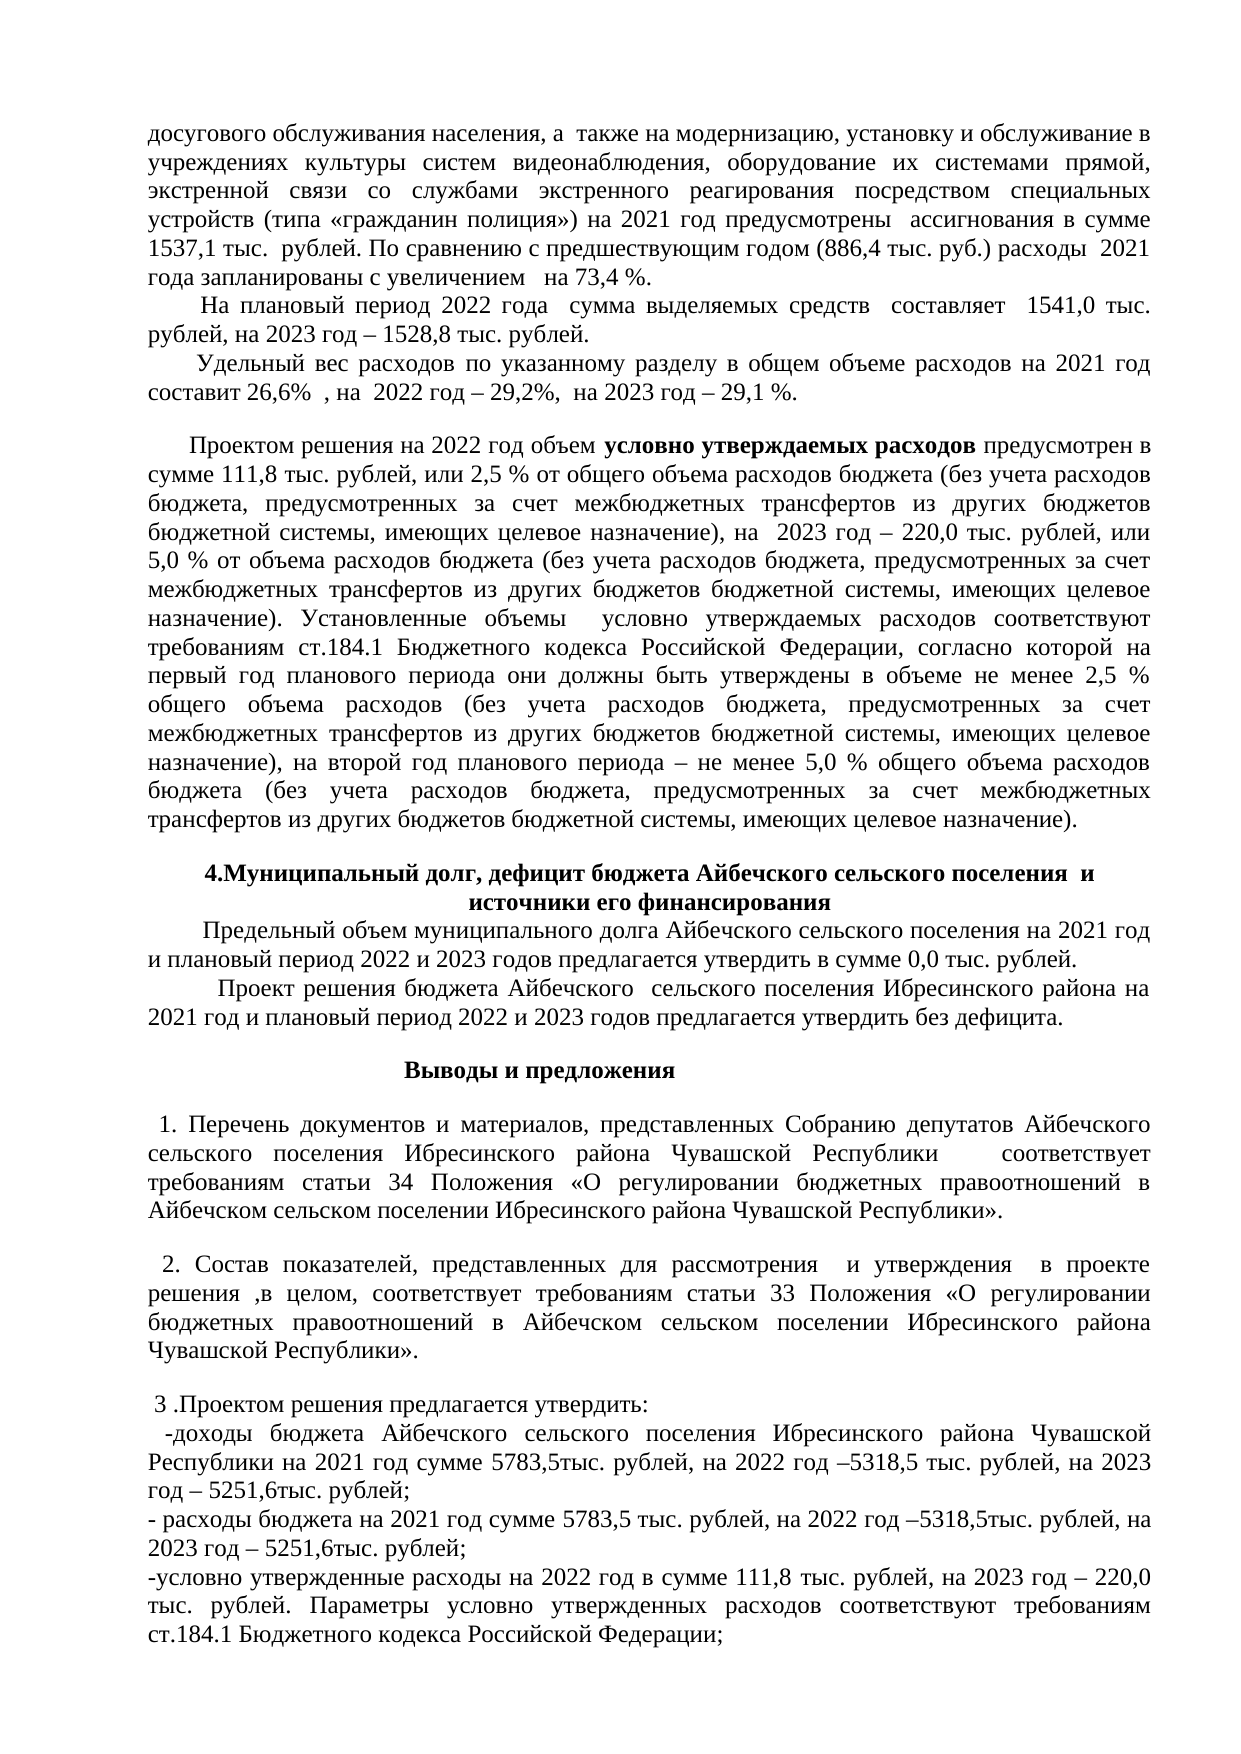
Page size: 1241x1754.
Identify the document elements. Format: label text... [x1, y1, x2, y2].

text Предельный объем муниципального долга Айбечского сельского поселения на 2021 год и плановый период 2022 и 2023 годов предлагается утвердить в сумме 0,0 тыс. рублей. [148, 916, 1152, 973]
text Удельный вес расходов по указанному разделу в общем объеме расходов на 2021 год составит 26,6% , на 2022 год – 29,2%, на 2023 год – 29,1 %. [148, 348, 1152, 406]
text 1. Перечень документов и материалов, представленных Собранию депутатов Айбечского сельского поселения Ибресинского района Чувашской Республики соответствует требованиям статьи 34 Положения «О регулировании бюджетных правоотношений в Айбечском сельском поселении Ибресинского района Чувашской Республики». [148, 1109, 1152, 1224]
text -условно утвержденные расходы на 2022 год в сумме 111,8 тыс. рублей, на 2023 год – 220,0 тыс. рублей. Параметры условно утвержденных расходов соответствуют требованиям ст.184.1 Бюджетного кодекса Российской Федерации; [148, 1562, 1152, 1648]
text На плановый период 2022 года сумма выделяемых средств составляет 1541,0 тыс. рублей, на 2023 год – 1528,8 тыс. рублей. [148, 291, 1152, 348]
text -доходы бюджета Айбечского сельского поселения Ибресинского района Чувашской Республики на 2021 год сумме 5783,5тыс. рублей, на 2022 год –5318,5 тыс. рублей, на 2023 год – 5251,6тыс. рублей; [148, 1418, 1152, 1504]
text Проектом решения на 2022 год объем условно утверждаемых расходов предусмотрен в сумме 111,8 тыс. рублей, или 2,5 % от общего объема расходов бюджета (без учета расходов бюджета, предусмотренных за счет межбюджетных трансфертов из других бюджетов бюджетной системы, имеющих целевое назначение), на 2023 год – 220,0 тыс. рублей, или 5,0 % от объема расходов бюджета (без учета расходов бюджета, предусмотренных за счет межбюджетных трансфертов из других бюджетов бюджетной системы, имеющих целевое назначение). Установленные объемы условно утверждаемых расходов соответствуют требованиям ст.184.1 Бюджетного кодекса Российской Федерации, согласно которой на первый год планового периода они должны быть утверждены в объеме не менее 2,5 % общего объема расходов (без учета расходов бюджета, предусмотренных за счет межбюджетных трансфертов из других бюджетов бюджетной системы, имеющих целевое назначение), на второй год планового периода – не менее 5,0 % общего объема расходов бюджета (без учета расходов бюджета, предусмотренных за счет межбюджетных трансфертов из других бюджетов бюджетной системы, имеющих целевое назначение). [148, 431, 1152, 833]
text - расходы бюджета на 2021 год сумме 5783,5 тыс. рублей, на 2022 год –5318,5тыс. рублей, на 2023 год – 5251,6тыс. рублей; [148, 1504, 1152, 1562]
text Проект решения бюджета Айбечского сельского поселения Ибресинского района на 2021 год и плановый период 2022 и 2023 годов предлагается утвердить без дефицита. [148, 973, 1152, 1031]
text Выводы и предложения [148, 1056, 1152, 1084]
text 2. Состав показателей, представленных для рассмотрения и утверждения в проекте решения ,в целом, соответствует требованиям статьи 33 Положения «О регулировании бюджетных правоотношений в Айбечском сельском поселении Ибресинского района Чувашской Республики». [148, 1249, 1152, 1364]
text 3 .Проектом решения предлагается утвердить: [148, 1389, 1152, 1418]
text 4.Муниципальный долг, дефицит бюджета Айбечского сельского поселения и источники его финансирования [148, 858, 1152, 916]
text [148, 118, 1152, 291]
